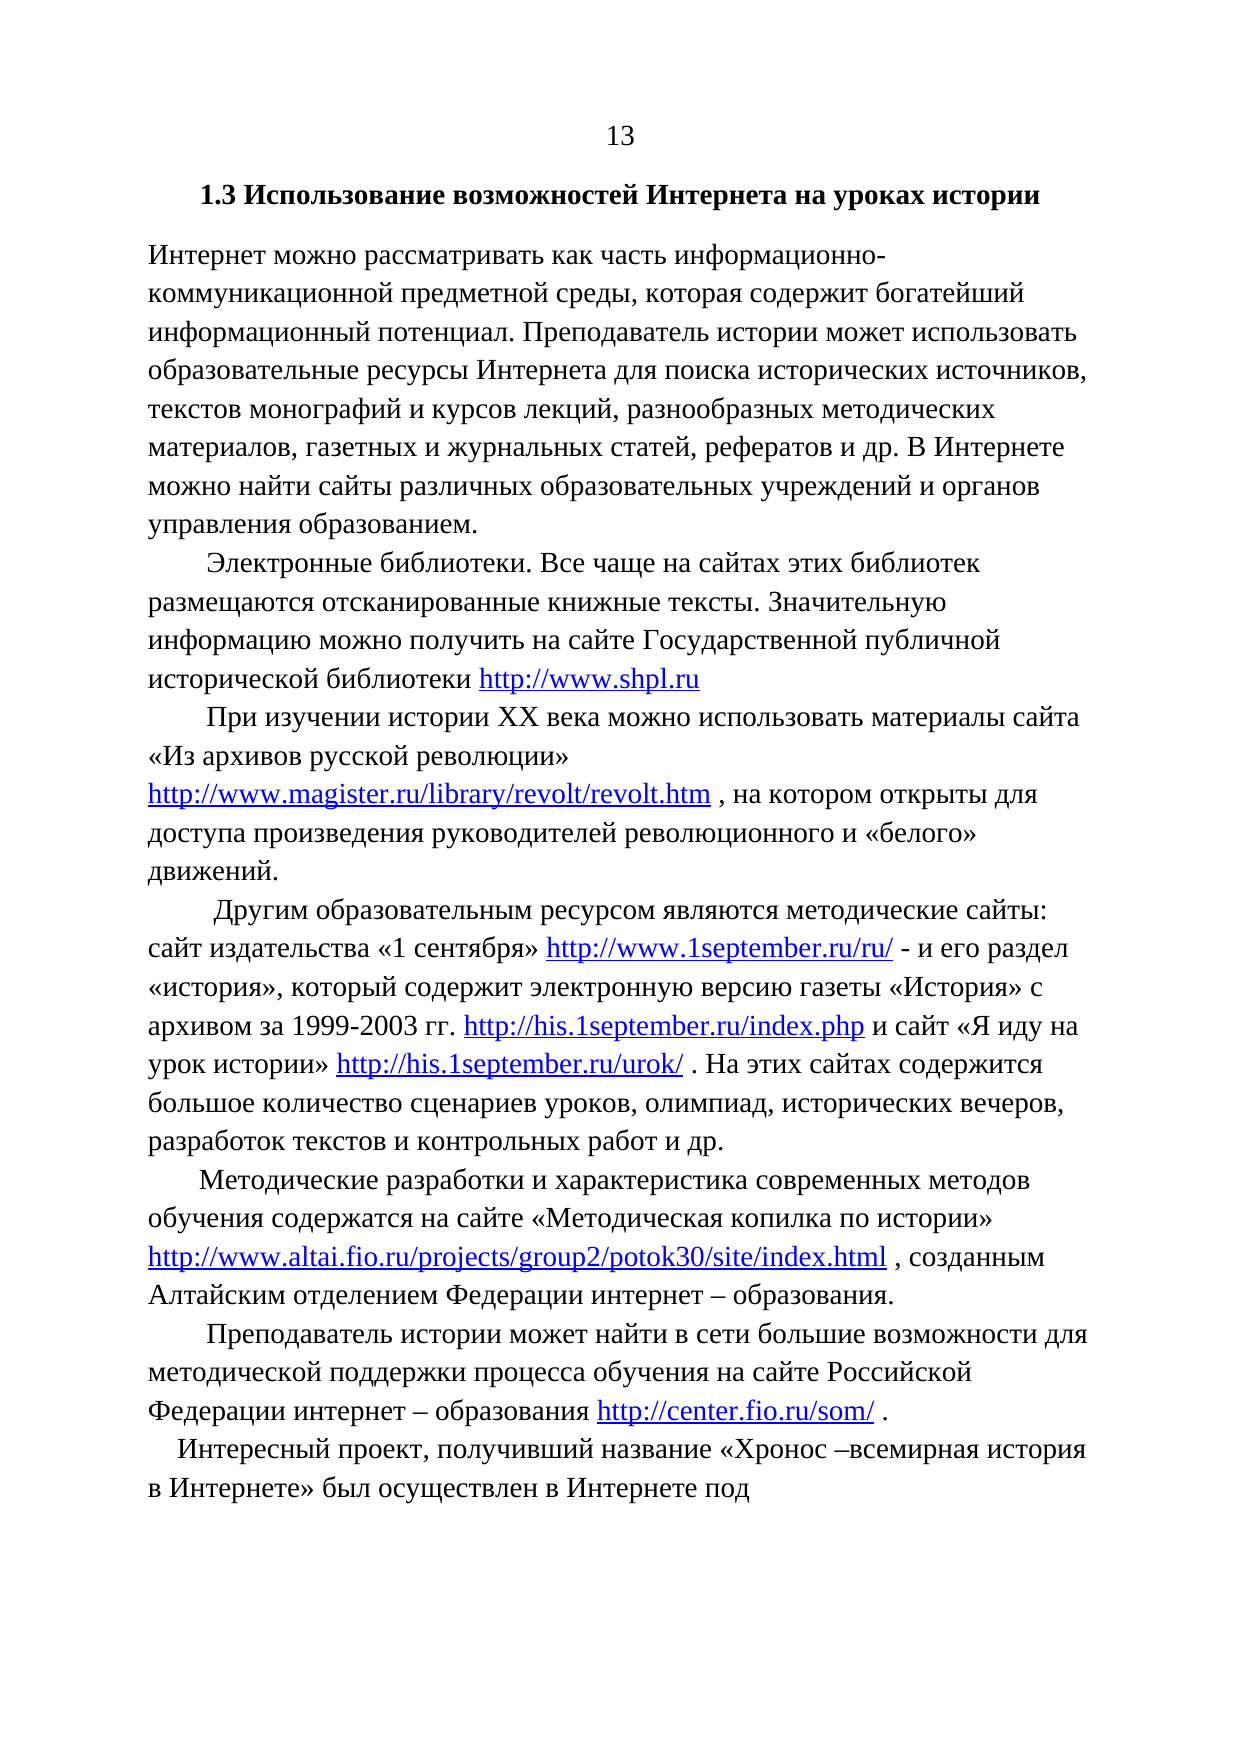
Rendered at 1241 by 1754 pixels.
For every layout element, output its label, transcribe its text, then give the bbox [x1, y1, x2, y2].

list Электронные библиотеки. Все чаще на сайтах этих библиотек размещаются отсканированные книжные тексты. Значительную информацию можно получить на сайте Государственной публичной исторической библиотеки http://www.shpl.ru [148, 545, 1093, 694]
text 13 [148, 118, 1093, 152]
list Методические разработки и характеристика современных методов обучения содержатся на сайте «Методическая копилка по истории» http://www.altai.fio.ru/projects/group2/potok30/site/index.html , созданным Алтайским отделением Федерации интернет – образования. [148, 1162, 1093, 1311]
list Интересный проект, получивший название «Хронос –всемирная история в Интернете» был осуществлен в Интернете под [148, 1432, 1093, 1504]
list Интернет можно рассматривать как часть информационно-коммуникационной предметной среды, которая содержит богатейший информационный потенциал. Преподаватель истории может использовать образовательные ресурсы Интернета для поиска исторических источников, текстов монографий и курсов лекций, разнообразных методических материалов, газетных и журнальных статей, рефератов и др. В Интернете можно найти сайты различных образовательных учреждений и органов управления образованием. [148, 237, 1093, 540]
list При изучении истории XX века можно использовать материалы сайта «Из архивов русской революции» http://www.magister.ru/library/revolt/revolt.htm , на котором открыты для доступа произведения руководителей революционного и «белого» движений. [148, 699, 1093, 887]
list Преподаватель истории может найти в сети большие возможности для методической поддержки процесса обучения на сайте Российской Федерации интернет – образования http://center.fio.ru/som/ . [148, 1316, 1093, 1427]
list Другим образовательным ресурсом являются методические сайты: сайт издательства «1 сентября» http://www.1september.ru/ru/ - и его раздел «история», который содержит электронную версию газеты «История» с архивом за 1999-2003 гг. http://his.1september.ru/index.php и сайт «Я иду на урок истории» http://his.1september.ru/urok/ . На этих сайтах содержится большое количество сценариев уроков, олимпиад, исторических вечеров, разработок текстов и контрольных работ и др. [148, 892, 1093, 1157]
text 1.3 Использование возможностей Интернета на уроках истории [148, 177, 1093, 211]
